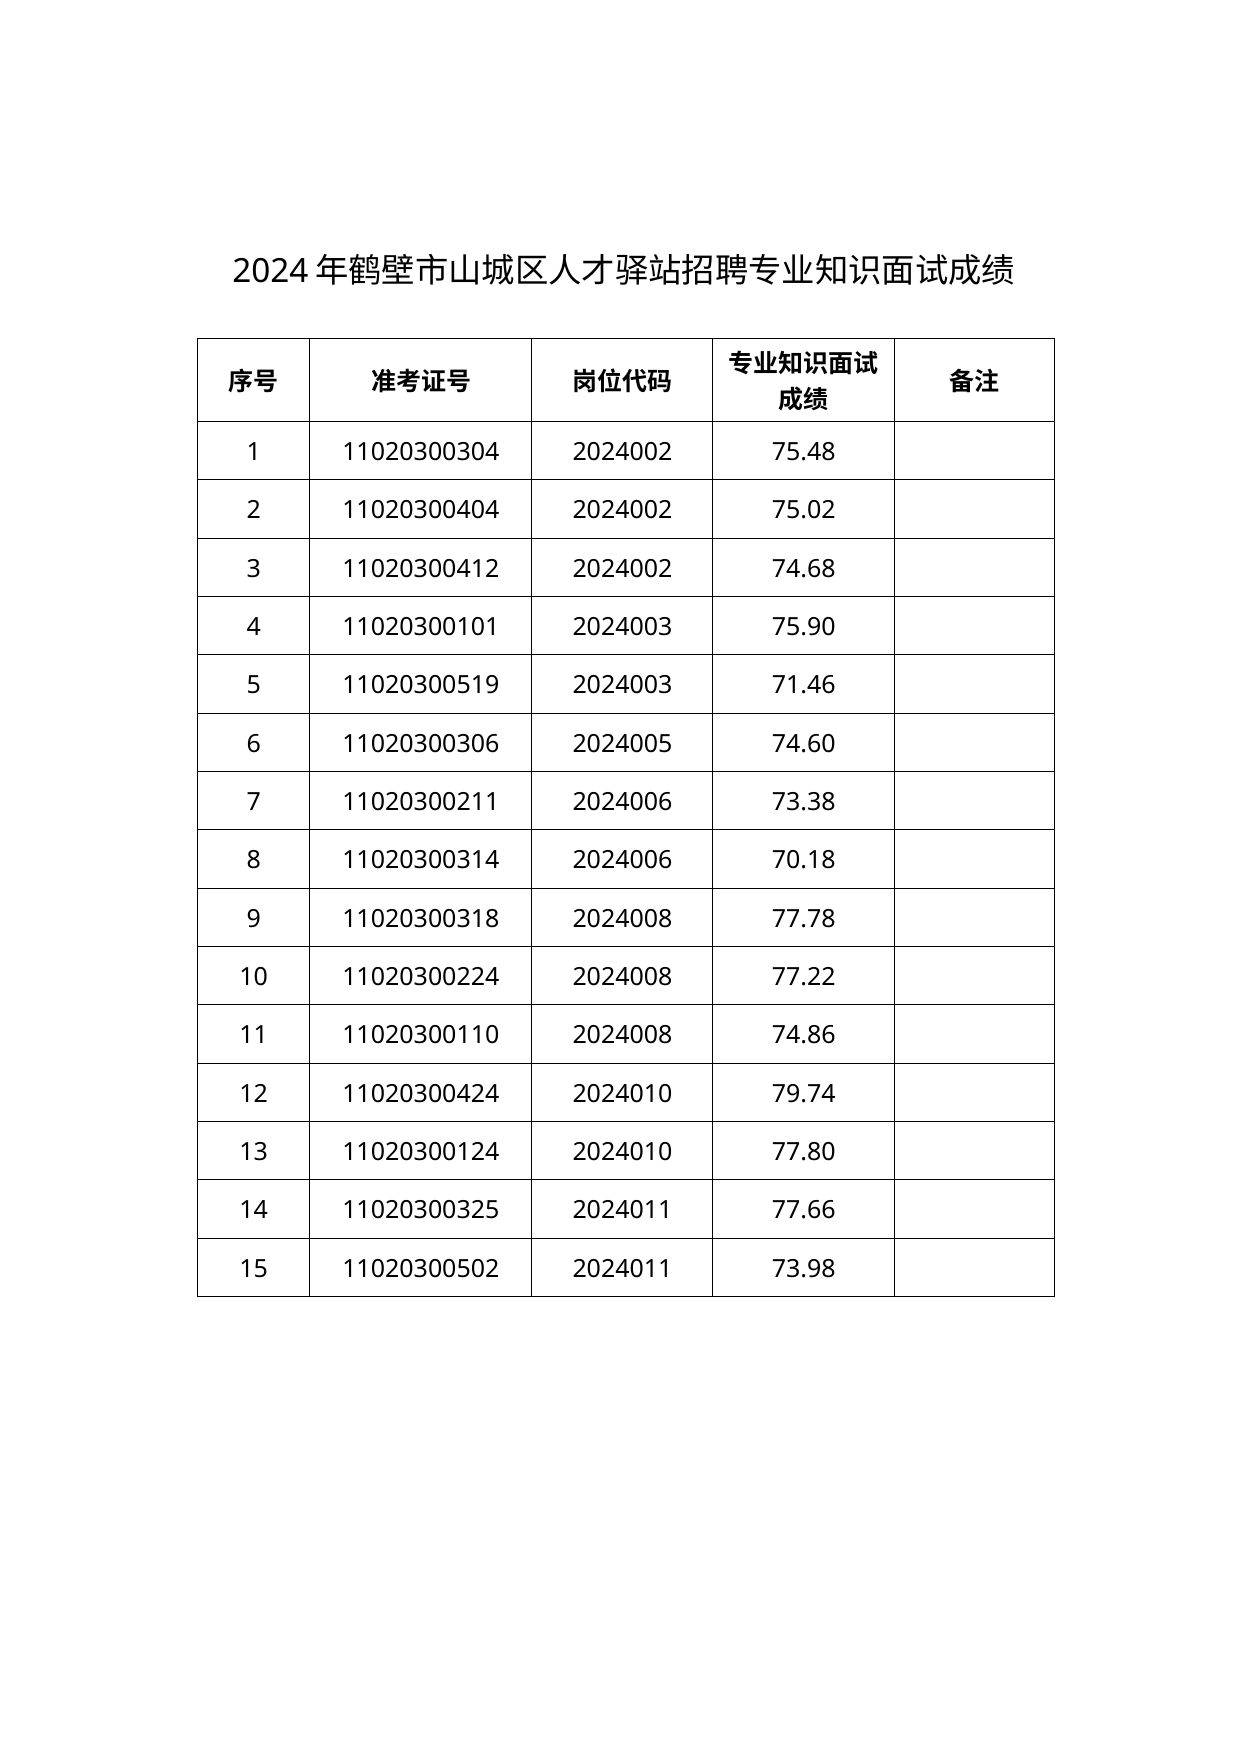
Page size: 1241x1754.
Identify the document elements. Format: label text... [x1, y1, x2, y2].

table_cell 11020300404 [310, 480, 531, 538]
table_cell 77.66 [713, 1180, 894, 1238]
table_cell 74.68 [713, 539, 894, 596]
table_cell 11020300519 [310, 655, 531, 713]
table_cell 3 [198, 539, 309, 596]
table_cell [895, 830, 1054, 888]
table_cell [895, 1122, 1054, 1179]
table_cell [895, 772, 1054, 829]
table_cell 2024003 [532, 597, 712, 654]
table_cell [895, 1064, 1054, 1121]
table_cell 14 [198, 1180, 309, 1238]
table_cell 11020300110 [310, 1005, 531, 1063]
table_cell 9 [198, 889, 309, 946]
table_cell [895, 714, 1054, 771]
table_cell 2024011 [532, 1239, 712, 1296]
table_cell 2024005 [532, 714, 712, 771]
table_cell 2024010 [532, 1122, 712, 1179]
table_cell 6 [198, 714, 309, 771]
table_cell 2024008 [532, 947, 712, 1004]
table_cell 2024008 [532, 1005, 712, 1063]
table_cell 11020300318 [310, 889, 531, 946]
table_cell 4 [198, 597, 309, 654]
table_cell 7 [198, 772, 309, 829]
table_cell 11020300325 [310, 1180, 531, 1238]
table_cell [895, 889, 1054, 946]
table_cell 2024006 [532, 772, 712, 829]
table_cell 70.18 [713, 830, 894, 888]
table_cell 75.90 [713, 597, 894, 654]
table_cell [895, 480, 1054, 538]
table_cell 71.46 [713, 655, 894, 713]
table_cell [895, 539, 1054, 596]
table_cell [895, 947, 1054, 1004]
table_cell 11020300424 [310, 1064, 531, 1121]
table_cell 1 [198, 422, 309, 479]
table_header 专业知识面试成绩 [713, 339, 894, 421]
table_cell 2024002 [532, 422, 712, 479]
table_cell 77.80 [713, 1122, 894, 1179]
table_cell [895, 655, 1054, 713]
table_cell 11020300502 [310, 1239, 531, 1296]
table_header 备注 [895, 339, 1054, 421]
table_cell 8 [198, 830, 309, 888]
table_cell 73.98 [713, 1239, 894, 1296]
table_cell 77.78 [713, 889, 894, 946]
table_cell 75.02 [713, 480, 894, 538]
table_cell 77.22 [713, 947, 894, 1004]
table_cell 2 [198, 480, 309, 538]
table_header 序号 [198, 339, 309, 421]
table_cell 13 [198, 1122, 309, 1179]
table_cell [895, 597, 1054, 654]
table_cell 2024006 [532, 830, 712, 888]
table_header 准考证号 [310, 339, 531, 421]
table_cell [895, 1180, 1054, 1238]
table_cell 11020300124 [310, 1122, 531, 1179]
table_cell 2024010 [532, 1064, 712, 1121]
table_cell 11020300211 [310, 772, 531, 829]
table_cell 2024008 [532, 889, 712, 946]
table_cell 15 [198, 1239, 309, 1296]
table_cell 2024002 [532, 480, 712, 538]
table_cell 11020300306 [310, 714, 531, 771]
table_cell 74.60 [713, 714, 894, 771]
table_cell [895, 422, 1054, 479]
table_cell 11020300314 [310, 830, 531, 888]
text 2024年鹤壁市山城区人才驿站招聘专业知识面试成绩 [165, 244, 1087, 292]
table_cell 2024002 [532, 539, 712, 596]
table_cell [895, 1005, 1054, 1063]
table_cell 74.86 [713, 1005, 894, 1063]
table_cell 73.38 [713, 772, 894, 829]
table_cell 11020300304 [310, 422, 531, 479]
table_cell 11020300224 [310, 947, 531, 1004]
table_cell 11 [198, 1005, 309, 1063]
table_header 岗位代码 [532, 339, 712, 421]
table_cell 10 [198, 947, 309, 1004]
table_cell 2024003 [532, 655, 712, 713]
table_cell 5 [198, 655, 309, 713]
table_cell 2024011 [532, 1180, 712, 1238]
table_cell 12 [198, 1064, 309, 1121]
table_cell 75.48 [713, 422, 894, 479]
table_cell [895, 1239, 1054, 1296]
table_cell 79.74 [713, 1064, 894, 1121]
table_cell 11020300101 [310, 597, 531, 654]
table_cell 11020300412 [310, 539, 531, 596]
